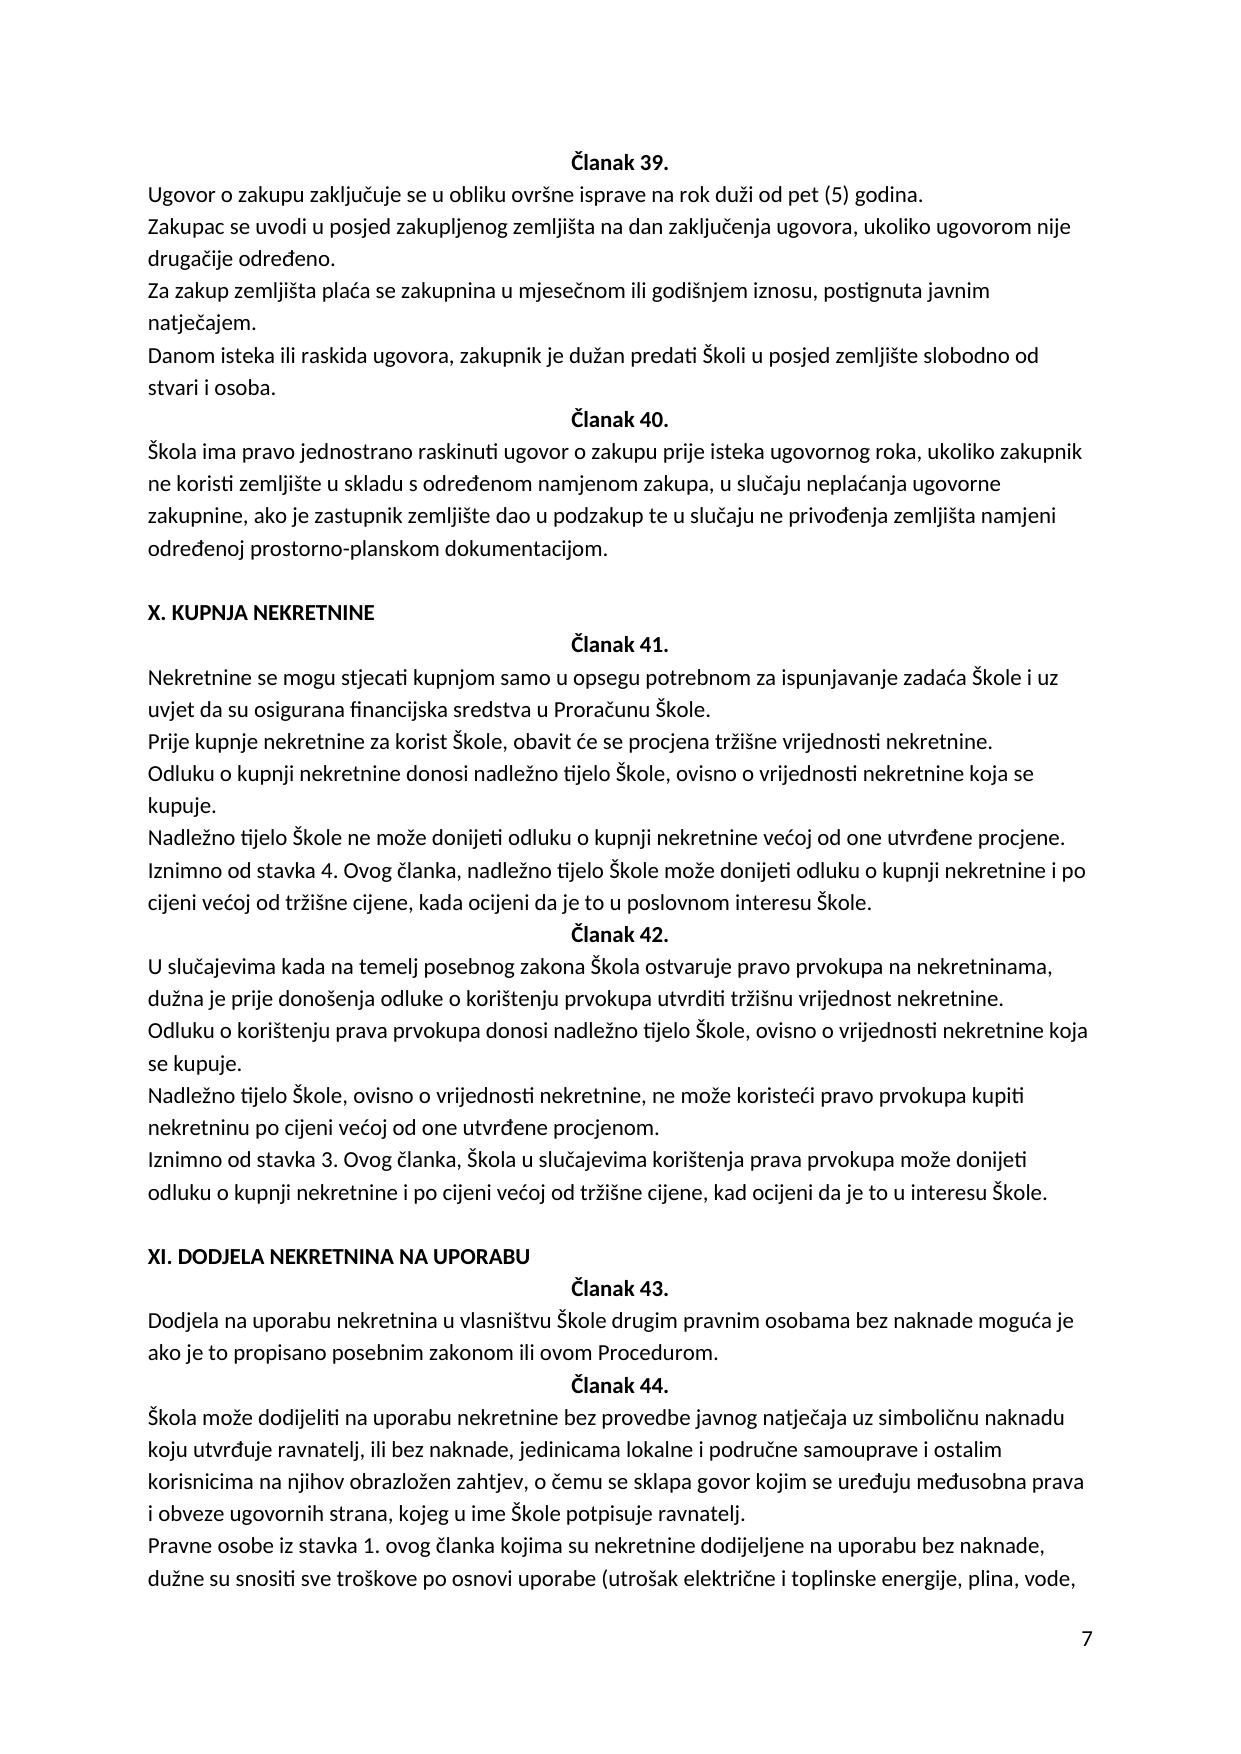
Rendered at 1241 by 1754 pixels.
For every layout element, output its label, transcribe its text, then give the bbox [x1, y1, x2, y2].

text Prije kupnje nekretnine za korist Škole, obavit će se procjena tržišne vrijednosti nekretnine. [148, 727, 1093, 755]
text Nekretnine se mogu stjecati kupnjom samo u opsegu potrebnom za ispunjavanje zadaća Škole i uz uvjet da su osigurana financijska sredstva u Proračunu Škole. [148, 663, 1093, 723]
text Ugovor o zakupu zaključuje se u obliku ovršne isprave na rok duži od pet (5) godina. [148, 180, 1093, 208]
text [148, 1532, 1093, 1592]
text X. KUPNJA NEKRETNINE [148, 598, 1093, 626]
text Nadležno tijelo Škole ne može donijeti odluku o kupnji nekretnine većoj od one utvrđene procjene. [148, 823, 1093, 852]
text Iznimno od stavka 4. Ovog članka, nadležno tijelo Škole može donijeti odluku o kupnji nekretnine i po cijeni većoj od tržišne cijene, kada ocijeni da je to u poslovnom interesu Škole. [148, 856, 1093, 916]
text U slučajevima kada na temelj posebnog zakona Škola ostvaruje pravo prvokupa na nekretninama, dužna je prije donošenja odluke o korištenju prvokupa utvrditi tržišnu vrijednost nekretnine. [148, 952, 1093, 1012]
text Članak 40. [148, 405, 1093, 433]
text Nadležno tijelo Škole, ovisno o vrijednosti nekretnine, ne može koristeći pravo prvokupa kupiti nekretninu po cijeni većoj od one utvrđene procjenom. [148, 1081, 1093, 1141]
text Za zakup zemljišta plaća se zakupnina u mjesečnom ili godišnjem iznosu, postignuta javnim natječajem. [148, 276, 1093, 337]
text Članak 44. [148, 1371, 1093, 1399]
text Dodjela na uporabu nekretnina u vlasništvu Škole drugim pravnim osobama bez naknade moguća je ako je to propisano posebnim zakonom ili ovom Procedurom. [148, 1306, 1093, 1367]
text Iznimno od stavka 3. Ovog članka, Škola u slučajevima korištenja prava prvokupa može donijeti odluku o kupnji nekretnine i po cijeni većoj od tržišne cijene, kad ocijeni da je to u interesu Škole. [148, 1145, 1093, 1206]
text Članak 39. [148, 148, 1093, 176]
text Zakupac se uvodi u posjed zakupljenog zemljišta na dan zaključenja ugovora, ukoliko ugovorom nije drugačije određeno. [148, 212, 1093, 272]
text Odluku o kupnji nekretnine donosi nadležno tijelo Škole, ovisno o vrijednosti nekretnine koja se kupuje. [148, 759, 1093, 819]
text Članak 43. [148, 1274, 1093, 1302]
text XI. DODJELA NEKRETNINA NA UPORABU [148, 1242, 1093, 1270]
text Danom isteka ili raskida ugovora, zakupnik je dužan predati Školi u posjed zemljište slobodno od stvari i osoba. [148, 341, 1093, 401]
text Odluku o korištenju prava prvokupa donosi nadležno tijelo Škole, ovisno o vrijednosti nekretnine koja se kupuje. [148, 1017, 1093, 1077]
text Članak 42. [148, 920, 1093, 948]
text Članak 41. [148, 630, 1093, 658]
text Škola može dodijeliti na uporabu nekretnine bez provedbe javnog natječaja uz simboličnu naknadu koju utvrđuje ravnatelj, ili bez naknade, jedinicama lokalne i područne samouprave i ostalim korisnicima na njihov obrazložen zahtjev, o čemu se sklapa govor kojim se uređuju međusobna prava i obveze ugovornih strana, kojeg u ime Škole potpisuje ravnatelj. [148, 1403, 1093, 1527]
text Škola ima pravo jednostrano raskinuti ugovor o zakupu prije isteka ugovornog roka, ukoliko zakupnik ne koristi zemljište u skladu s određenom namjenom zakupa, u slučaju neplaćanja ugovorne zakupnine, ako je zastupnik zemljište dao u podzakup te u slučaju ne privođenja zemljišta namjeni određenoj prostorno-planskom dokumentacijom. [148, 437, 1093, 562]
